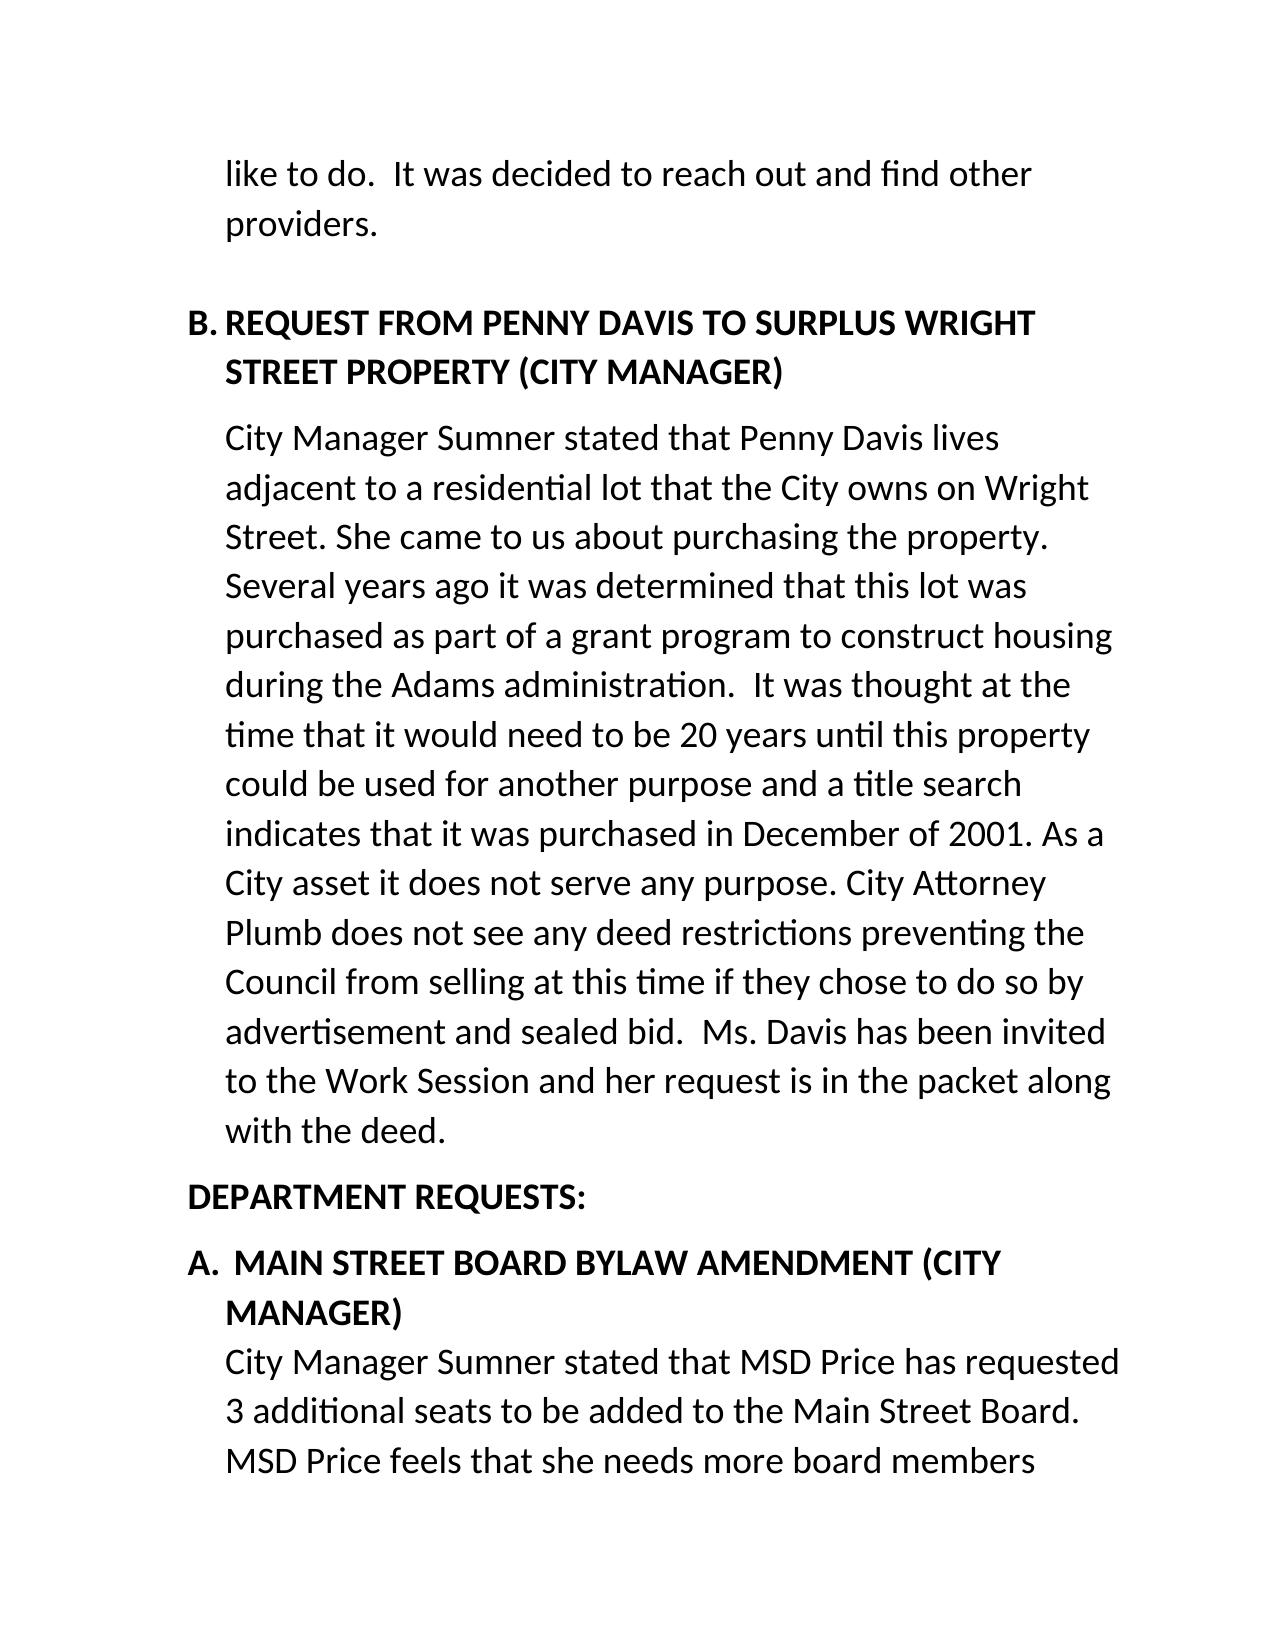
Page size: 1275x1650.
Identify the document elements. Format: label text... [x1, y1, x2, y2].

text DEPARTMENT REQUESTS: [187, 1173, 1125, 1219]
list MAIN STREET BOARD BYLAW AMENDMENT (CITY MANAGER) [187, 1239, 1125, 1334]
text City Manager Sumner stated that Penny Davis lives adjacent to a residential lot that the City owns on Wright Street. She came to us about purchasing the property. Several years ago it was determined that this lot was purchased as part of a grant program to construct housing during the Adams administration. It was thought at the time that it would need to be 20 years until this property could be used for another purpose and a title search indicates that it was purchased in December of 2001. As a City asset it does not serve any purpose. City Attorney Plumb does not see any deed restrictions preventing the Council from selling at this time if they chose to do so by advertisement and sealed bid. Ms. Davis has been invited to the Work Session and her request is in the packet along with the deed. [225, 414, 1125, 1153]
list REQUEST FROM PENNY DAVIS TO SURPLUS WRIGHT STREET PROPERTY (CITY MANAGER) [187, 298, 1125, 394]
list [225, 150, 1125, 245]
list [225, 1338, 1125, 1483]
